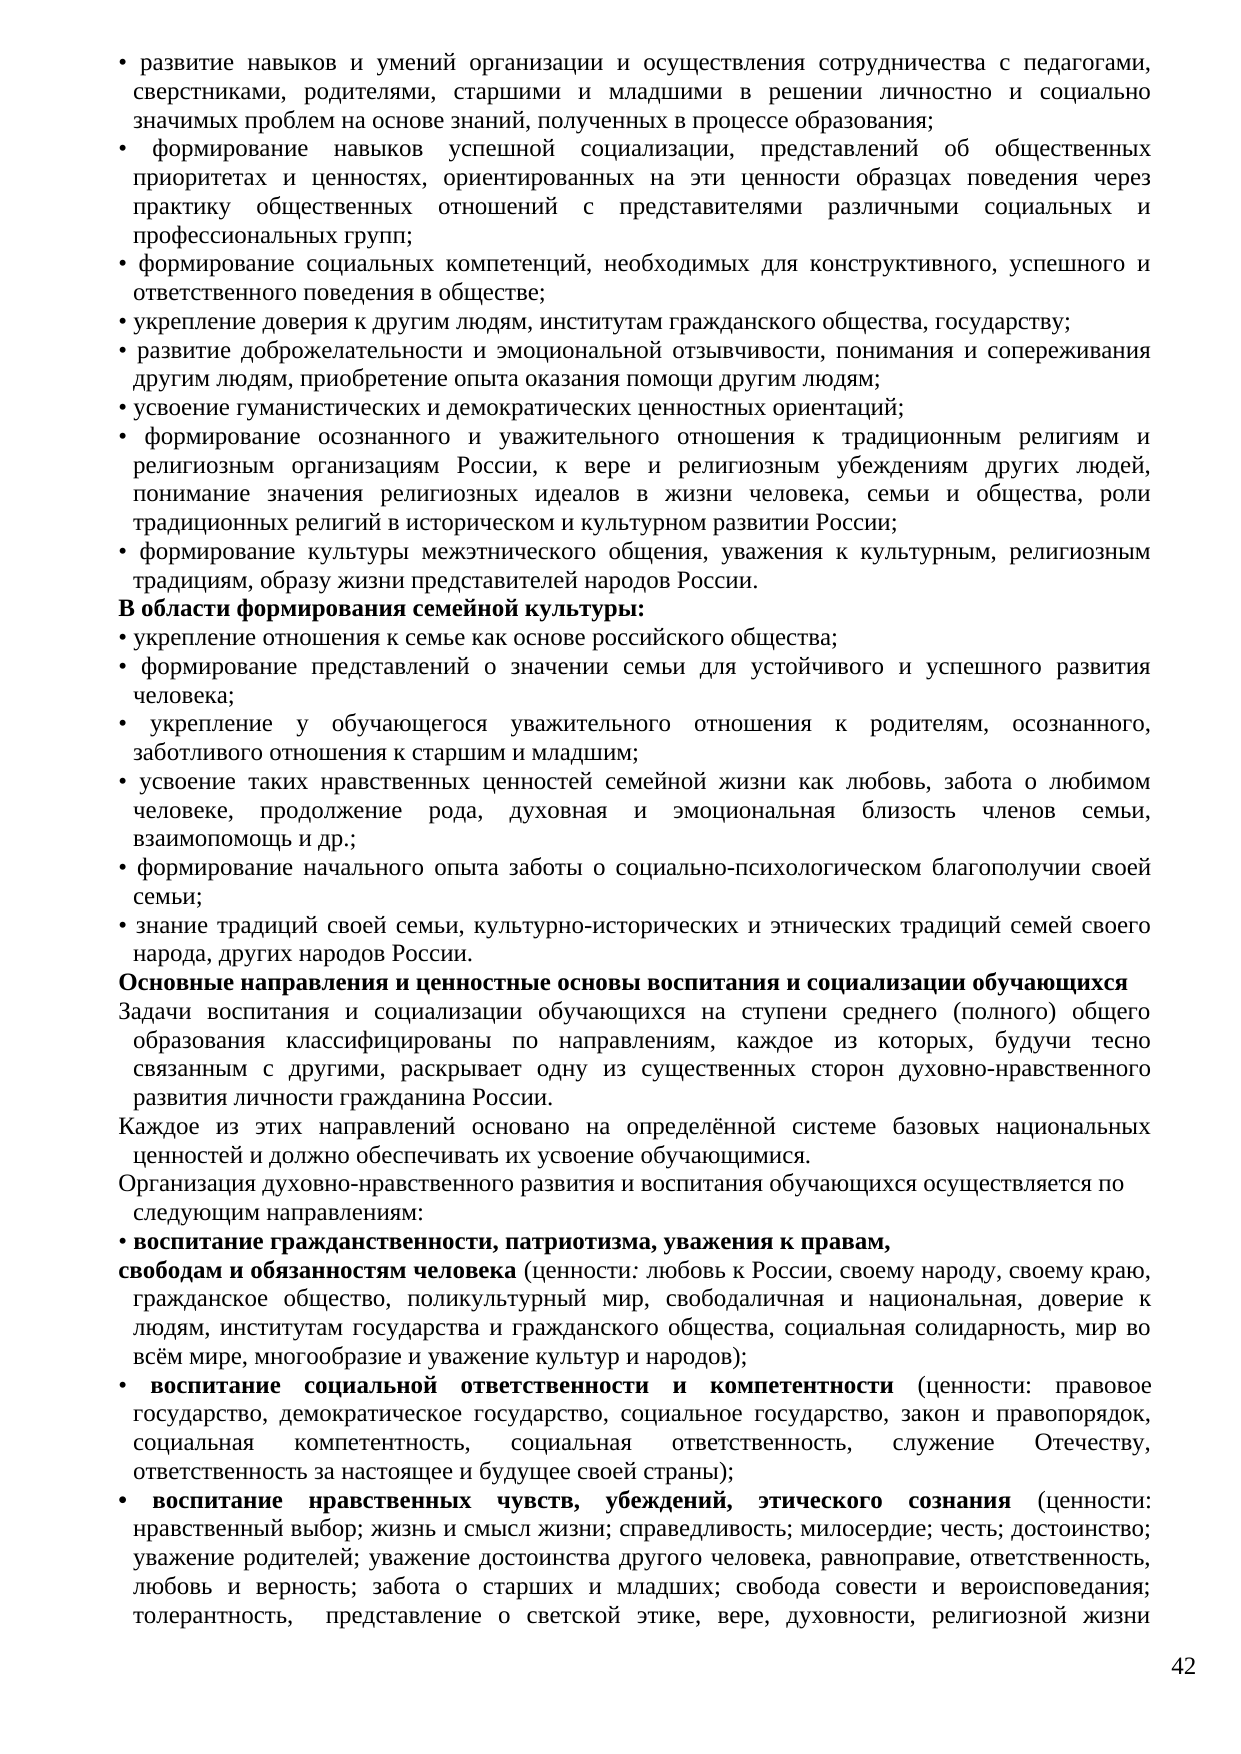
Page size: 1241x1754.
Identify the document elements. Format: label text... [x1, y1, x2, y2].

text • развитие доброжелательности и эмоциональной отзывчивости, понимания и сопереживания другим людям, приобретение опыта оказания помощи другим людям; [118, 335, 1152, 392]
text Каждое из этих направлений основано на определённой системе базовых национальных ценностей и должно обеспечивать их усвоение обучающимися. [118, 1111, 1152, 1168]
text В области формирования семейной культуры: [118, 593, 1152, 622]
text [118, 1485, 1152, 1628]
text • знание традиций своей семьи, культурно-исторических и этнических традиций семей своего народа, других народов России. [118, 910, 1152, 967]
text • формирование навыков успешной социализации, представлений об общественных приоритетах и ценностях, ориентированных на эти ценности образцах поведения через практику общественных отношений с представителями различными социальных и профессиональных групп; [118, 133, 1152, 248]
text • воспитание гражданственности, патриотизма, уважения к правам, [118, 1226, 1152, 1255]
text Основные направления и ценностные основы воспитания и социализации обучающихся [118, 967, 1152, 996]
text • формирование осознанного и уважительного отношения к традиционным религиям и религиозным организациям России, к вере и религиозным убеждениям других людей, понимание значения религиозных идеалов в жизни человека, семьи и общества, роли традиционных религий в историческом и культурном развитии России; [118, 421, 1152, 536]
text • формирование социальных компетенций, необходимых для конструктивного, успешного и ответственного поведения в обществе; [118, 248, 1152, 306]
text • усвоение гуманистических и демократических ценностных ориентаций; [118, 392, 1152, 421]
text • укрепление отношения к семье как основе российского общества; [118, 622, 1152, 651]
text • формирование культуры межэтнического общения, уважения к культурным, религиозным традициям, образу жизни представителей народов России. [118, 536, 1152, 593]
text • усвоение таких нравственных ценностей семейной жизни как любовь, забота о любимом человеке, продолжение рода, духовная и эмоциональная близость членов семьи, взаимопомощь и др.; [118, 766, 1152, 852]
text • воспитание социальной ответственности и компетентности (ценности: правовое государство, демократическое государство, социальное государство, закон и правопорядок, социальная компетентность, социальная ответственность, служение Отечеству, ответственность за настоящее и будущее своей страны); [118, 1370, 1152, 1485]
text свободам и обязанностям человека (ценности: любовь к России, своему народу, своему краю, гражданское общество, поликультурный мир, свободаличная и национальная, доверие к людям, институтам государства и гражданского общества, социальная солидарность, мир во всём мире, многообразие и уважение культур и народов); [118, 1255, 1152, 1370]
text Задачи воспитания и социализации обучающихся на ступени среднего (полного) общего образования классифицированы по направлениям, каждое из которых, будучи тесно связанным с другими, раскрывает одну из существенных сторон духовно-нравственного развития личности гражданина России. [118, 996, 1152, 1111]
text • укрепление у обучающегося уважительного отношения к родителям, осознанного, заботливого отношения к старшим и младшим; [118, 708, 1152, 766]
text Организация духовно-нравственного развития и воспитания обучающихся осуществляется по следующим направлениям: [118, 1168, 1152, 1226]
text • развитие навыков и умений организации и осуществления сотрудничества с педагогами, сверстниками, родителями, старшими и младшими в решении личностно и социально значимых проблем на основе знаний, полученных в процессе образования; [118, 47, 1152, 133]
text • укрепление доверия к другим людям, институтам гражданского общества, государству; [118, 306, 1152, 335]
text • формирование начального опыта заботы о социально-психологическом благополучии своей семьи; [118, 852, 1152, 910]
text • формирование представлений о значении семьи для устойчивого и успешного развития человека; [118, 651, 1152, 708]
